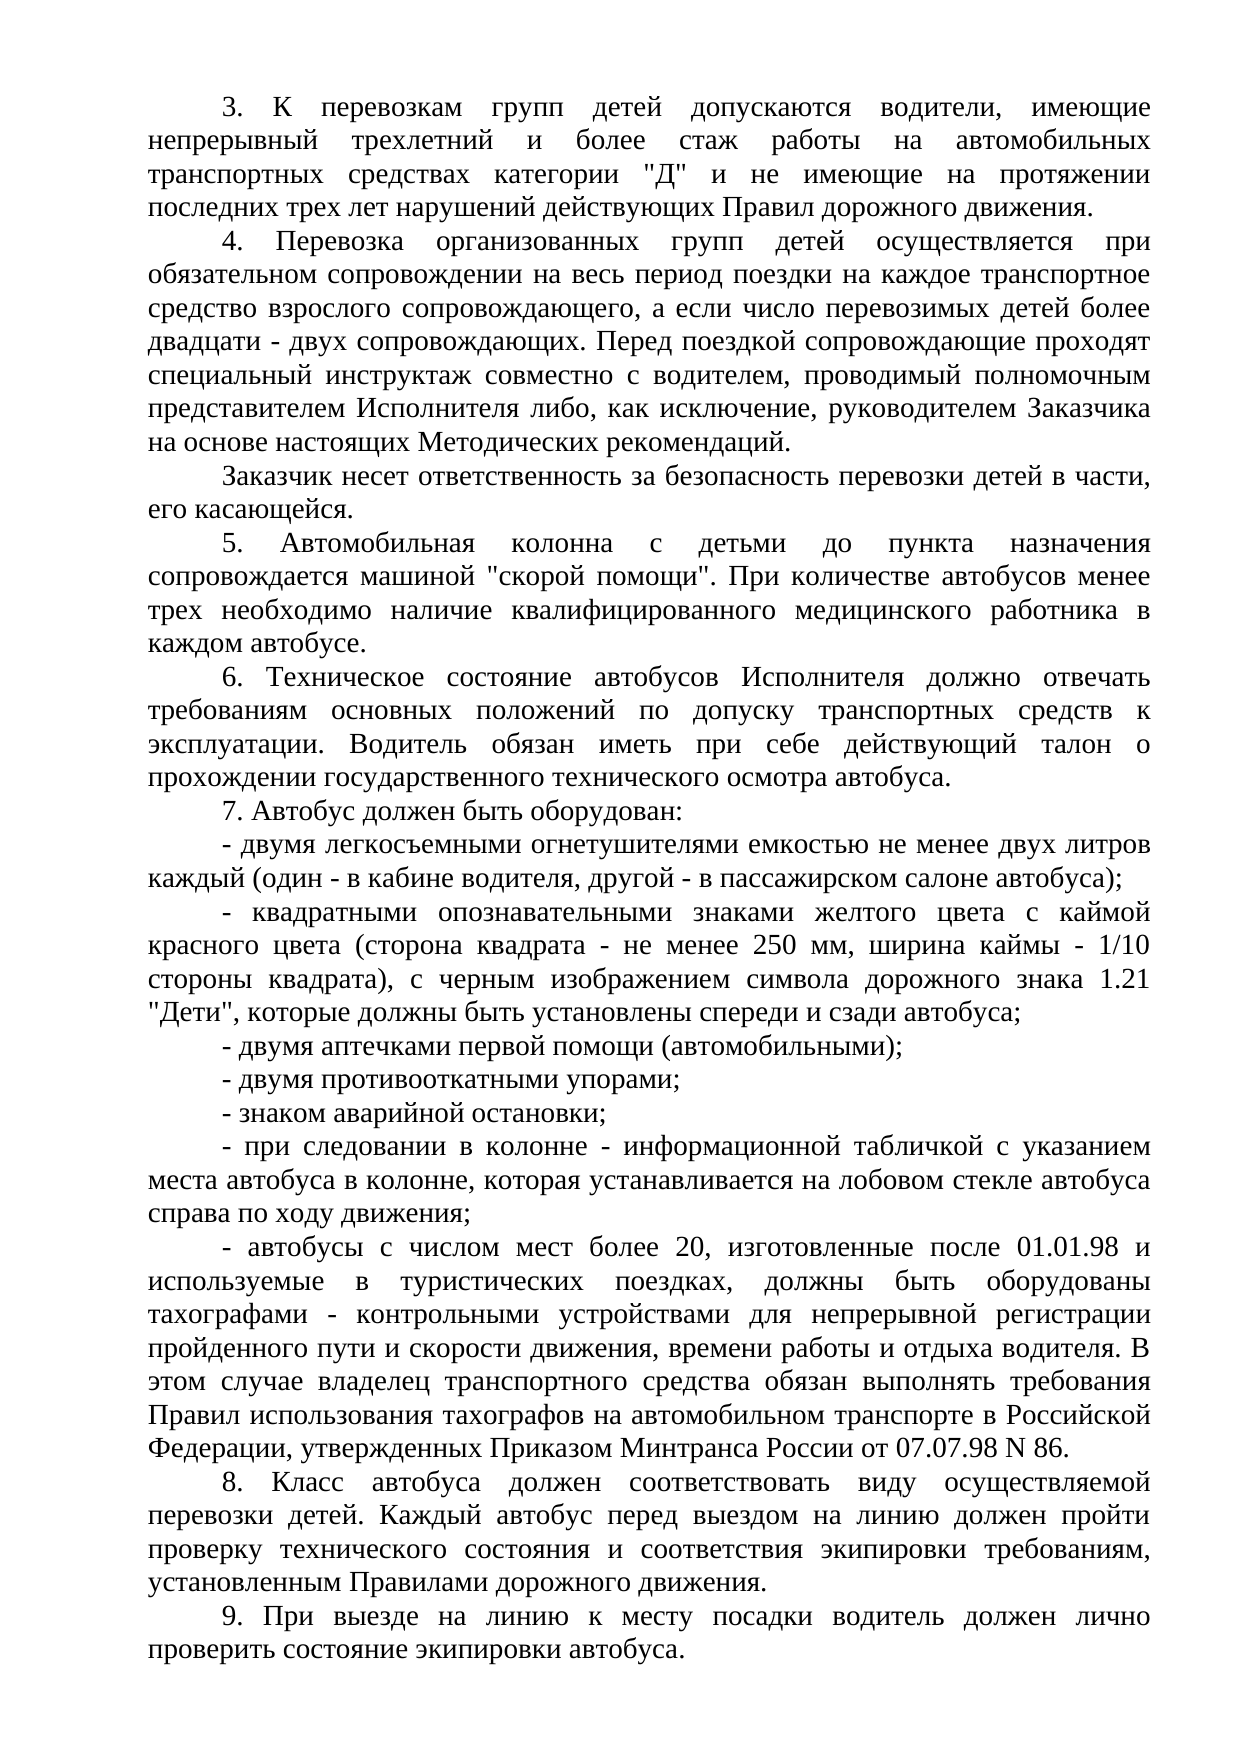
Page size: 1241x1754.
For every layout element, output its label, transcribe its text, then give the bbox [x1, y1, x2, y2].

text 3. К перевозкам групп детей допускаются водители, имеющие непрерывный трехлетний и более стаж работы на автомобильных транспортных средствах категории "Д" и не имеющие на протяжении последних трех лет нарушений действующих Правил дорожного движения. [148, 89, 1152, 223]
text Заказчик несет ответственность за безопасность перевозки детей в части, его касающейся. [148, 458, 1152, 525]
text - квадратными опознавательными знаками желтого цвета с каймой красного цвета (сторона квадрата - не менее 250 мм, ширина каймы - 1/10 стороны квадрата), с черным изображением символа дорожного знака 1.21 "Дети", которые должны быть установлены спереди и сзади автобуса; [148, 894, 1152, 1028]
text 8. Класс автобуса должен соответствовать виду осуществляемой перевозки детей. Каждый автобус перед выездом на линию должен пройти проверку технического состояния и соответствия экипировки требованиям, установленным Правилами дорожного движения. [148, 1464, 1152, 1598]
text - двумя аптечками первой помощи (автомобильными); [148, 1028, 1152, 1061]
text 5. Автомобильная колонна с детьми до пункта назначения сопровождается машиной "скорой помощи". При количестве автобусов менее трех необходимо наличие квалифицированного медицинского работника в каждом автобусе. [148, 525, 1152, 659]
text 6. Техническое состояние автобусов Исполнителя должно отвечать требованиям основных положений по допуску транспортных средств к эксплуатации. Водитель обязан иметь при себе действующий талон о прохождении государственного технического осмотра автобуса. [148, 659, 1152, 793]
text 9. При выезде на линию к месту посадки водитель должен лично проверить состояние экипировки автобуса. [148, 1598, 1152, 1665]
text - при следовании в колонне - информационной табличкой с указанием места автобуса в колонне, которая устанавливается на лобовом стекле автобуса справа по ходу движения; [148, 1128, 1152, 1229]
text - двумя легкосъемными огнетушителями емкостью не менее двух литров каждый (один - в кабине водителя, другой - в пассажирском салоне автобуса); [148, 827, 1152, 894]
text - двумя противооткатными упорами; [148, 1061, 1152, 1095]
text 4. Перевозка организованных групп детей осуществляется при обязательном сопровождении на весь период поездки на каждое транспортное средство взрослого сопровождающего, а если число перевозимых детей более двадцати - двух сопровождающих. Перед поездкой сопровождающие проходят специальный инструктаж совместно с водителем, проводимый полномочным представителем Исполнителя либо, как исключение, руководителем Заказчика на основе настоящих Методических рекомендаций. [148, 223, 1152, 458]
text 7. Автобус должен быть оборудован: [148, 793, 1152, 827]
text - автобусы с числом мест более 20, изготовленные после 01.01.98 и используемые в туристических поездках, должны быть оборудованы тахографами - контрольными устройствами для непрерывной регистрации пройденного пути и скорости движения, времени работы и отдыха водителя. В этом случае владелец транспортного средства обязан выполнять требования Правил использования тахографов на автомобильном транспорте в Российской Федерации, утвержденных Приказом Минтранса России от 07.07.98 N 86. [148, 1229, 1152, 1464]
text - знаком аварийной остановки; [148, 1095, 1152, 1128]
